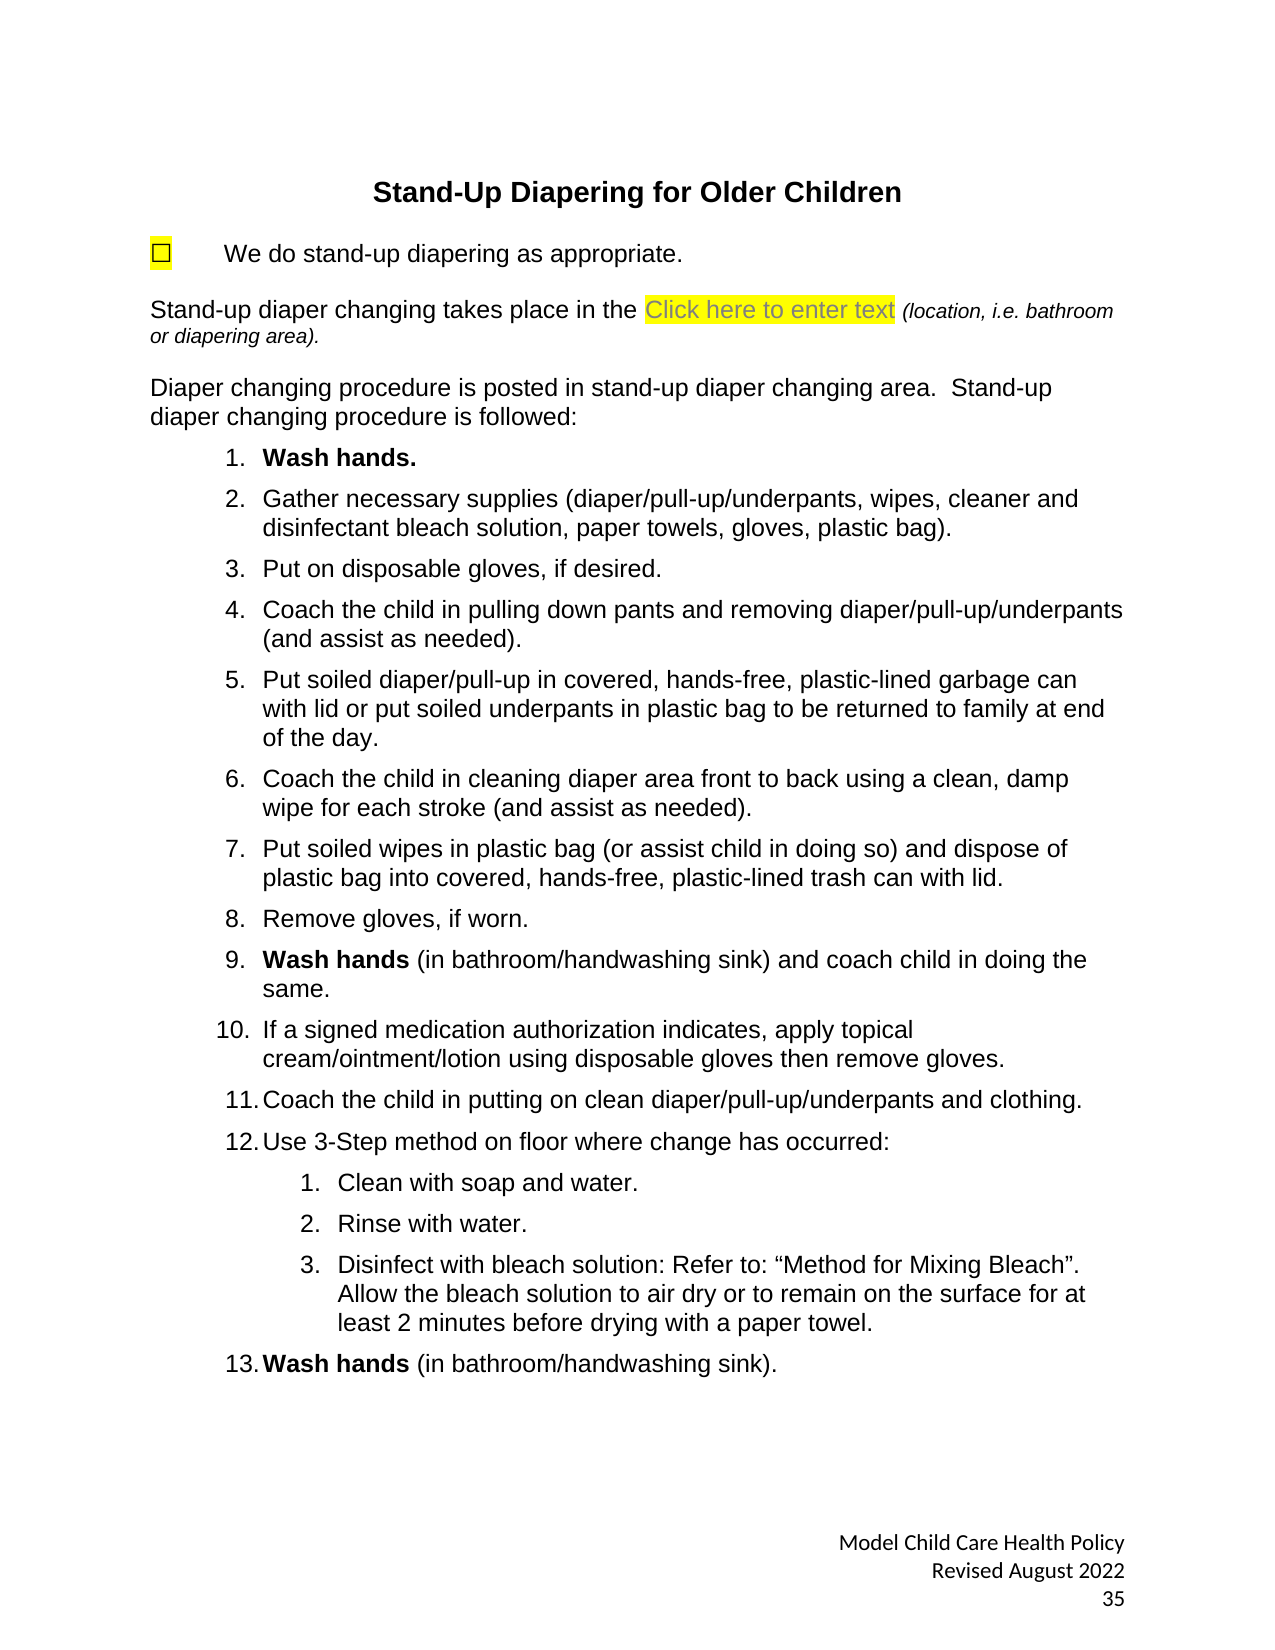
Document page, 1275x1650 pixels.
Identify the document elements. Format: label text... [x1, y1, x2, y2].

text Wash hands (in bathroom/handwashing sink) and coach child in doing the same. [225, 945, 1125, 1003]
list Clean with soap and water. [300, 1168, 1125, 1197]
title We do stand-up diapering as appropriate. [172, 236, 1125, 270]
text Gather necessary supplies (diaper/pull-up/underpants, wipes, cleaner and disinfectant bleach solution, paper towels, gloves, plastic bag). [225, 484, 1125, 542]
text Use 3-Step method on floor where change has occurred: [225, 1127, 1125, 1155]
title Diaper changing procedure is posted in stand-up diaper changing area. Stand-up diaper changing procedure is followed: [150, 373, 1125, 430]
text Wash hands. [225, 443, 1125, 472]
list Disinfect with bleach solution: Refer to: “Method for Mixing Bleach”. Allow the bleach solution to air dry or to remain on the surface for at least 2 minutes before drying with a paper towel. [300, 1250, 1125, 1337]
title Stand-up diaper changing takes place in the (location, i.e. bathroom or diapering area). [150, 295, 1125, 348]
text Coach the child in cleaning diaper area front to back using a clean, damp wipe for each stroke (and assist as needed). [225, 764, 1125, 822]
list Rinse with water. [300, 1209, 1125, 1238]
text Put on disposable gloves, if desired. [225, 554, 1125, 583]
text Remove gloves, if worn. [225, 904, 1125, 933]
text Wash hands (in bathroom/handwashing sink). [225, 1349, 1125, 1378]
text Coach the child in pulling down pants and removing diaper/pull-up/underpants (and assist as needed). [225, 595, 1125, 653]
text If a signed medication authorization indicates, apply topical cream/ointment/lotion using disposable gloves then remove gloves. [216, 1015, 1125, 1073]
text Put soiled diaper/pull-up in covered, hands-free, plastic-lined garbage can with lid or put soiled underpants in plastic bag to be returned to family at end of the day. [225, 665, 1125, 752]
text Put soiled wipes in plastic bag (or assist child in doing so) and dispose of plastic bag into covered, hands-free, plastic-lined trash can with lid. [225, 834, 1125, 892]
text Coach the child in putting on clean diaper/pull-up/underpants and clothing. [225, 1085, 1125, 1114]
subtitle Stand-Up Diapering for Older Children [150, 175, 1125, 208]
